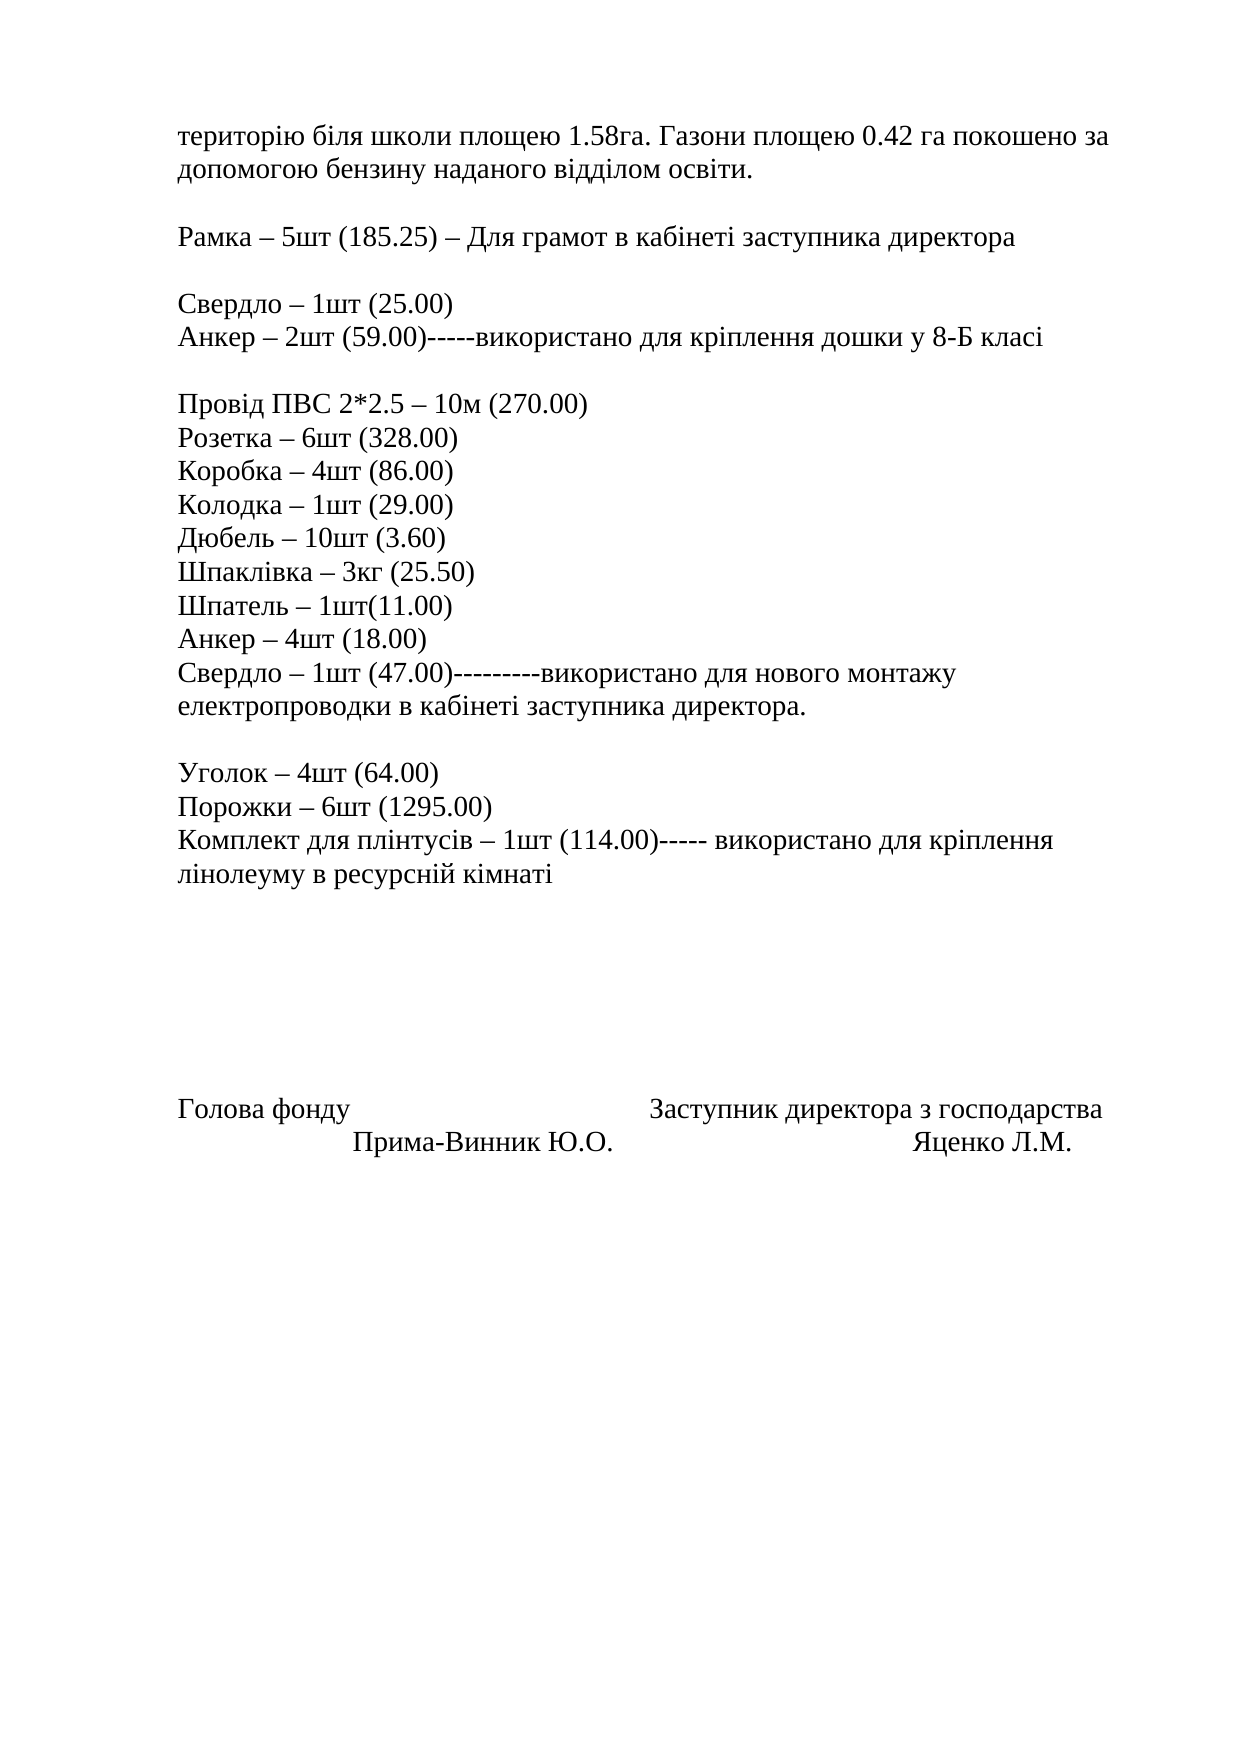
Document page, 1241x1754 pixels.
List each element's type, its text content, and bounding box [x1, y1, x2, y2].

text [177, 118, 1152, 185]
text Уголок – 4шт (64.00) [177, 755, 1152, 789]
text Голова фонду Заступник директора з господарства [177, 1091, 1152, 1124]
text Прима-Винник Ю.О. Яценко Л.М. [177, 1124, 1152, 1158]
text Провід ПВС 2*2.5 – 10м (270.00) [177, 386, 1152, 420]
text Колодка – 1шт (29.00) [177, 487, 1152, 521]
text Розетка – 6шт (328.00) [177, 420, 1152, 453]
text Дюбель – 10шт (3.60) [177, 521, 1152, 554]
text Шпаклівка – 3кг (25.50) [177, 554, 1152, 588]
text Шпатель – 1шт(11.00) [177, 588, 1152, 621]
text Анкер – 2шт (59.00)-----використано для кріплення дошки у 8-Б класі [177, 319, 1152, 353]
text Анкер – 4шт (18.00) [177, 621, 1152, 655]
text Свердло – 1шт (47.00)---------використано для нового монтажу електропроводки в кабінеті заступника директора. [177, 655, 1152, 722]
text Порожки – 6шт (1295.00) [177, 789, 1152, 822]
text Свердло – 1шт (25.00) [177, 286, 1152, 319]
text Рамка – 5шт (185.25) – Для грамот в кабінеті заступника директора [177, 219, 1152, 252]
text Коробка – 4шт (86.00) [177, 453, 1152, 487]
text Комплект для плінтусів – 1шт (114.00)----- використано для кріплення лінолеуму в ресурсній кімнаті [177, 822, 1152, 889]
